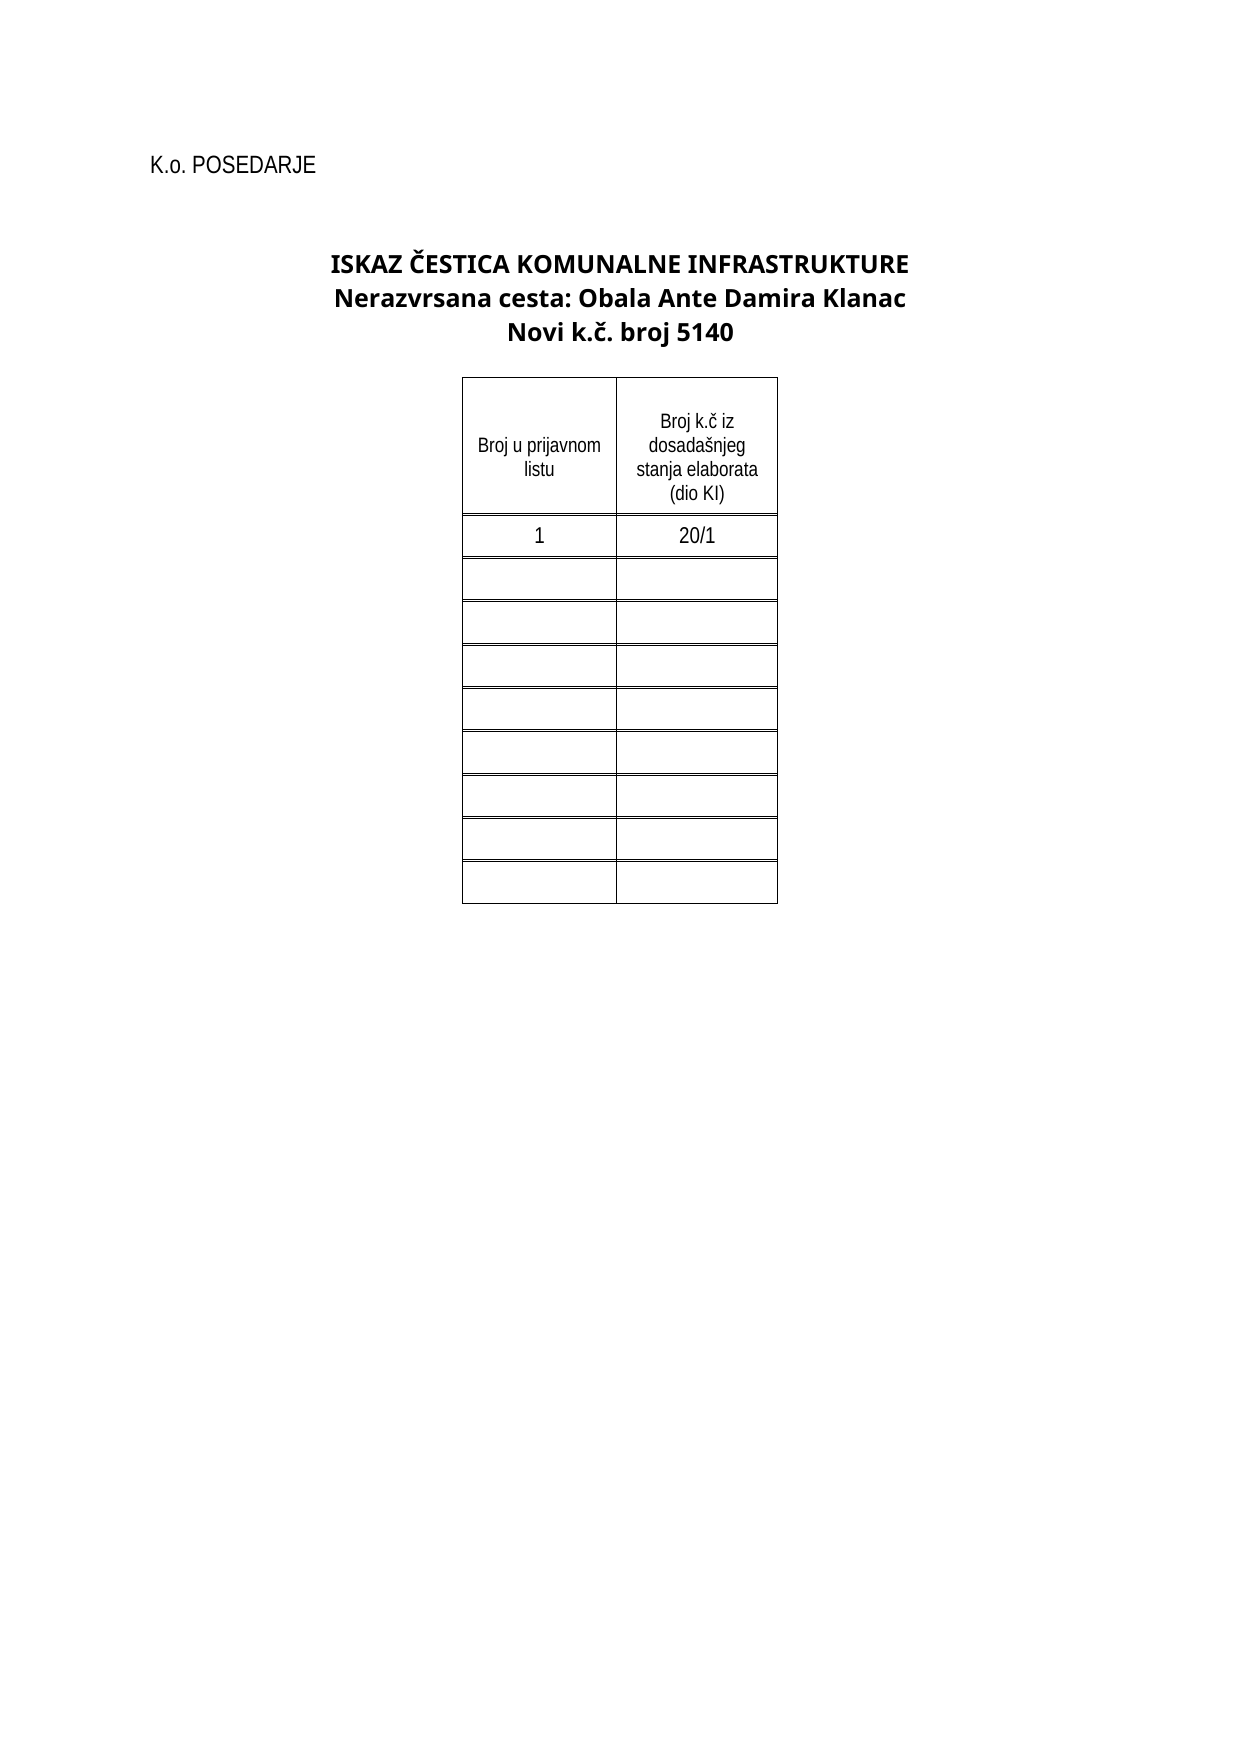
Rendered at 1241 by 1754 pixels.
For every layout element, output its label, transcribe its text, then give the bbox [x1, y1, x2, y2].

table_cell [617, 602, 777, 642]
table_cell 1 [463, 516, 616, 556]
table_header Broj k.č iz dosadašnjeg stanja elaborata (dio KI) [617, 378, 777, 512]
text Novi k.č. broj 5140 [150, 315, 1090, 377]
table_cell [617, 646, 777, 686]
table_cell [463, 862, 616, 902]
text ISKAZ ČESTICA KOMUNALNE INFRASTRUKTURE [150, 247, 1090, 281]
table_cell [617, 559, 777, 599]
table_cell [463, 559, 616, 599]
table_cell [463, 646, 616, 686]
text Nerazvrsana cesta: Obala Ante Damira Klanac [150, 281, 1090, 315]
table_cell [463, 689, 616, 729]
table_cell [617, 819, 777, 859]
table_cell [617, 732, 777, 772]
table_cell [617, 776, 777, 816]
table_cell [463, 776, 616, 816]
table_cell [463, 602, 616, 642]
table_cell [617, 689, 777, 729]
table_cell [463, 819, 616, 859]
text K.o. POSEDARJE [150, 150, 1090, 179]
table_cell [463, 732, 616, 772]
table_cell [617, 862, 777, 902]
table_header Broj u prijavnom listu [463, 378, 616, 512]
table_cell 20/1 [617, 516, 777, 556]
